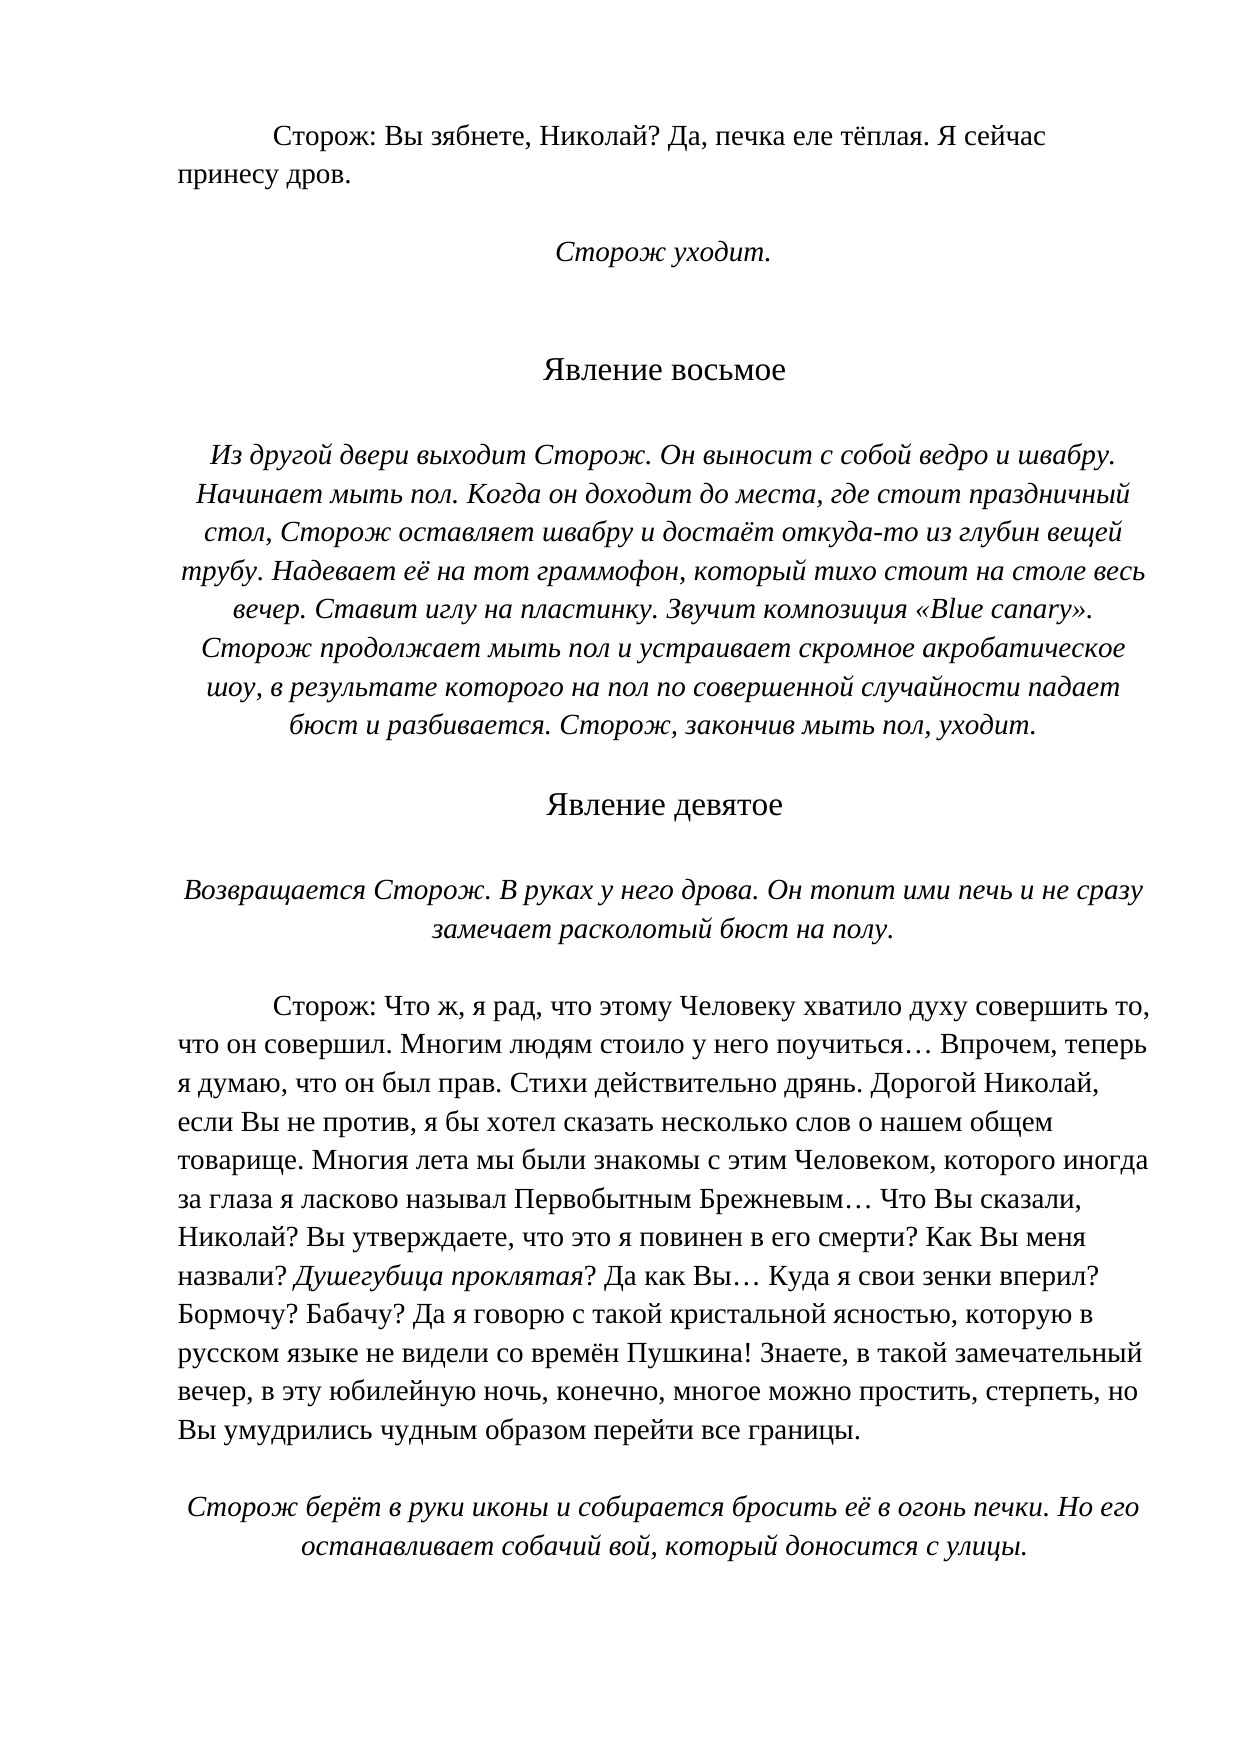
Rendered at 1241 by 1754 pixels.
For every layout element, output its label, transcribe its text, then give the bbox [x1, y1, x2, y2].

text Сторож: Что ж, я рад, что этому Человеку хватило духу совершить то, что он совершил. Многим людям стоило у него поучиться… Впрочем, теперь я думаю, что он был прав. Стихи действительно дрянь. Дорогой Николай, если Вы не против, я бы хотел сказать несколько слов о нашем общем товарище. Многия лета мы были знакомы с этим Человеком, которого иногда за глаза я ласково называл Первобытным Брежневым… Что Вы сказали, Николай? Вы утверждаете, что это я повинен в его смерти? Как Вы меня назвали? Душегубица проклятая? Да как Вы… Куда я свои зенки вперил? Бормочу? Бабачу? Да я говорю с такой кристальной ясностью, которую в русском языке не видели со времён Пушкина! Знаете, в такой замечательный вечер, в эту юбилейную ночь, конечно, многое можно простить, стерпеть, но Вы умудрились чудным образом перейти все границы. [177, 988, 1152, 1446]
text Из другой двери выходит Сторож. Он выносит с собой ведро и швабру. Начинает мыть пол. Когда он доходит до места, где стоит праздничный стол, Сторож оставляет швабру и достаёт откуда-то из глубин вещей трубу. Надевает её на тот граммофон, который тихо стоит на столе весь вечер. Ставит иглу на пластинку. Звучит композиция «Blue canary». Сторож продолжает мыть пол и устраивает скромное акробатическое шоу, в результате которого на пол по совершенной случайности падает бюст и разбивается. Сторож, закончив мыть пол, уходит. [177, 437, 1152, 741]
text Явление восьмое [177, 349, 1152, 388]
text Сторож: Вы зябнете, Николай? Да, печка еле тёплая. Я сейчас принесу дров. [177, 118, 1152, 190]
text Возвращается Сторож. В руках у него дрова. Он топит ими печь и не сразу замечает расколотый бюст на полу. [177, 872, 1152, 944]
text Сторож уходит. [177, 234, 1152, 267]
text Явление девятое [177, 784, 1152, 823]
text Сторож берёт в руки иконы и собирается бросить её в огонь печки. Но его останавливает собачий вой, который доносится с улицы. [177, 1489, 1152, 1561]
